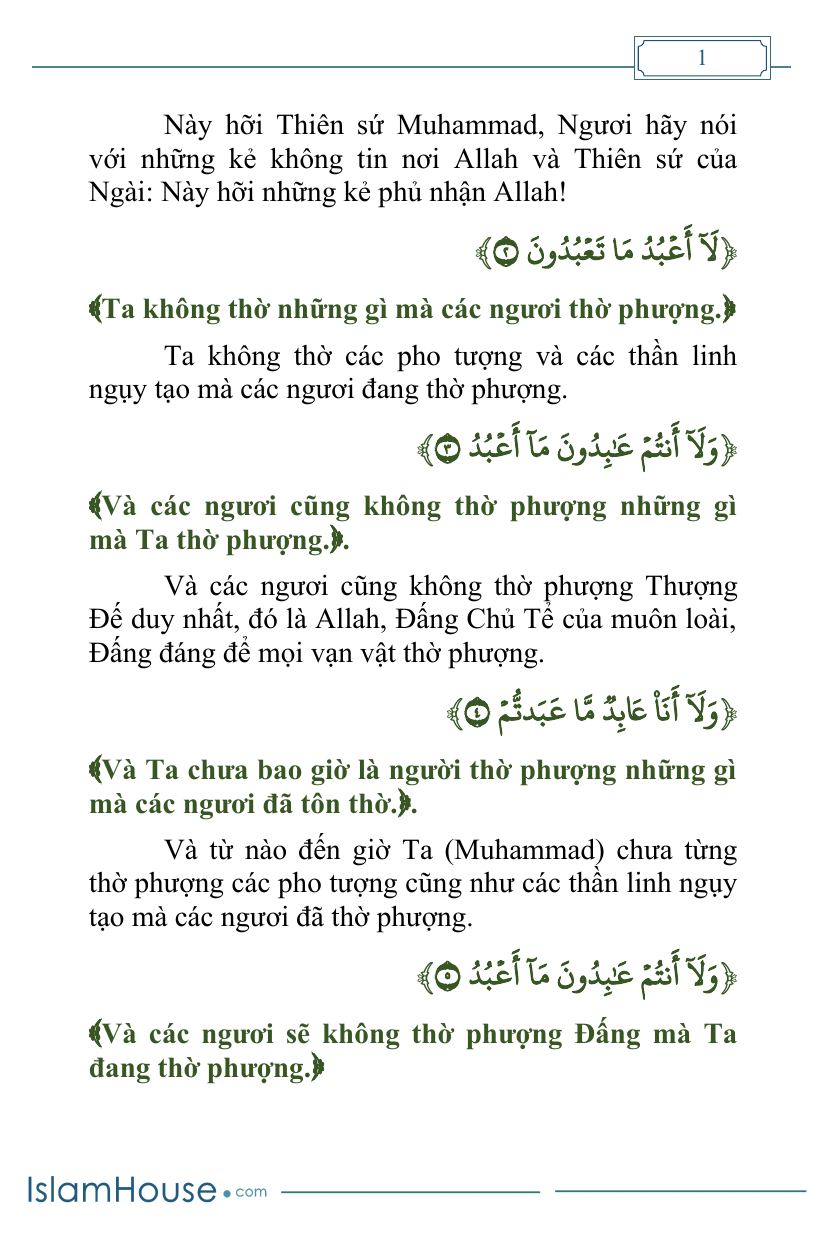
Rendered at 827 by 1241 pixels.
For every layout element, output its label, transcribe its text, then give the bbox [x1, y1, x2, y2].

text Và các ngươi sẽ không thờ phượng Đấng mà Ta đang thờ phượng. [89, 1016, 738, 1083]
text Ta không thờ các pho tượng và các thần linh ngụy tạo mà các ngươi đang thờ phượng. [89, 338, 738, 405]
text ﴿وَلَآ أَنتُمۡ عَٰبِدُونَ مَآ أَعۡبُدُ ٥﴾ [89, 945, 738, 1004]
text Này hỡi Thiên sứ Muhammad, Ngươi hãy nói với những kẻ không tin nơi Allah và Thiên sứ của Ngài: Này hỡi những kẻ phủ nhận Allah! [89, 107, 738, 208]
picture [20, 1171, 541, 1209]
text ﴿لَآ أَعۡبُدُ مَا تَعۡبُدُونَ ٢﴾ [89, 221, 738, 279]
text Ta không thờ những gì mà các ngươi thờ phượng. [89, 292, 738, 325]
text Và các ngươi cũng không thờ phượng những gì mà Ta thờ phượng.. [89, 488, 738, 556]
text Và Ta chưa bao giờ là người thờ phượng những gì mà các ngươi đã tôn thờ.. [89, 752, 738, 819]
picture [548, 1170, 807, 1208]
text ﴿وَلَآ أَنتُمۡ عَٰبِدُونَ مَآ أَعۡبُدُ ٣﴾ [89, 417, 738, 476]
text Và từ nào đến giờ Ta (Muhammad) chưa từng thờ phượng các pho tượng cũng như các thần linh ngụy tạo mà các ngươi đã thờ phượng. [89, 832, 738, 932]
text Và các ngươi cũng không thờ phượng Thượng Đế duy nhất, đó là Allah, Đấng Chủ Tể của muôn loài, Đấng đáng để mọi vạn vật thờ phượng. [89, 568, 738, 669]
text ﴿وَلَآ أَنَا۠ عَابِدٞ مَّا عَبَدتُّمۡ ٤﴾ [89, 681, 738, 740]
